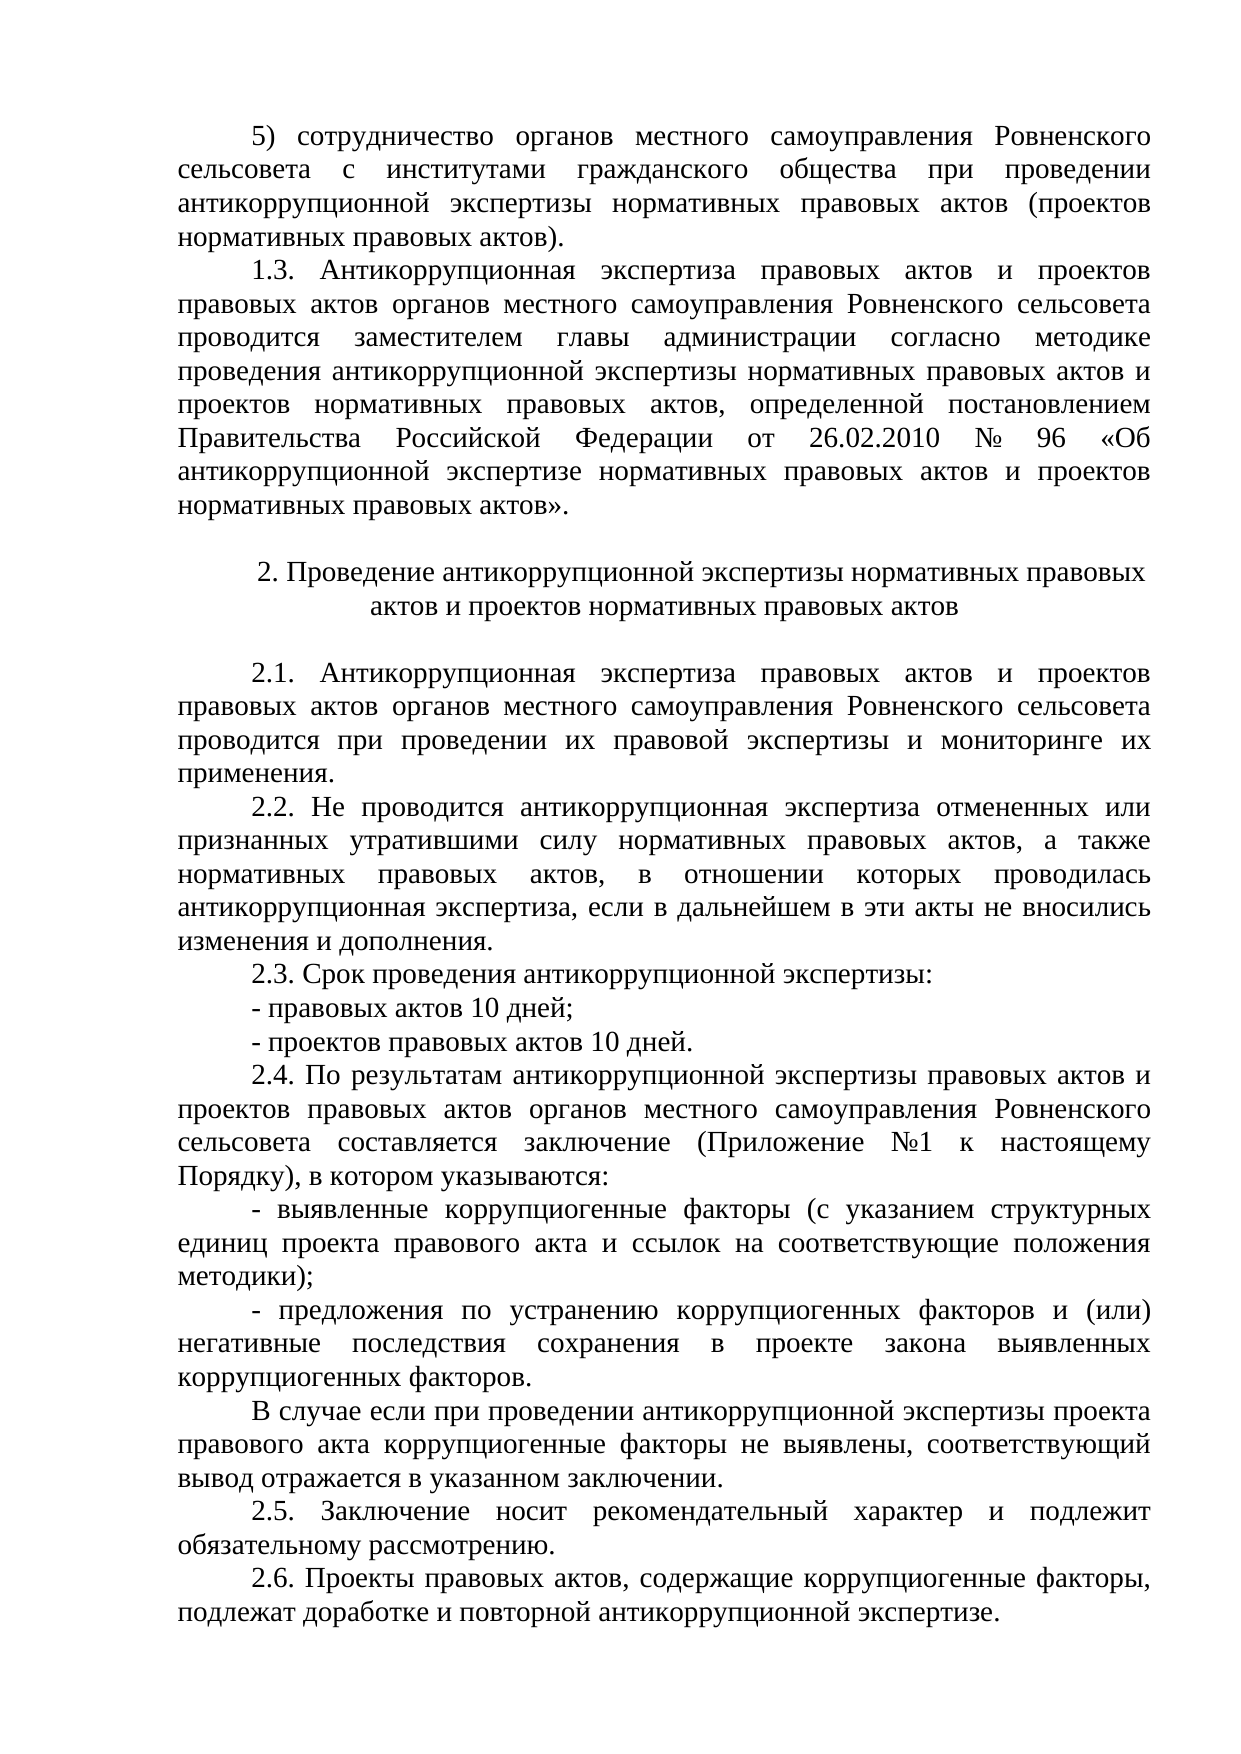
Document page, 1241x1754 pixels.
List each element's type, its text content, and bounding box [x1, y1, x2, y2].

text 2.3. Срок проведения антикоррупционной экспертизы: [177, 957, 1152, 990]
text - выявленные коррупциогенные факторы (с указанием структурных единиц проекта правового акта и ссылок на соответствующие положения методики); [177, 1191, 1152, 1292]
text 2.5. Заключение носит рекомендательный характер и подлежит обязательному рассмотрению. [177, 1493, 1152, 1560]
text 2.2. Не проводится антикоррупционная экспертиза отмененных или признанных утратившими силу нормативных правовых актов, а также нормативных правовых актов, в отношении которых проводилась антикоррупционная экспертиза, если в дальнейшем в эти акты не вносились изменения и дополнения. [177, 789, 1152, 957]
text 2.1. Антикоррупционная экспертиза правовых актов и проектов правовых актов органов местного самоуправления Ровненского сельсовета проводится при проведении их правовой экспертизы и мониторинге их применения. [177, 655, 1152, 789]
text 5) сотрудничество органов местного самоуправления Ровненского сельсовета с институтами гражданского общества при проведении антикоррупционной экспертизы нормативных правовых актов (проектов нормативных правовых актов). [177, 118, 1152, 252]
text 2.4. По результатам антикоррупционной экспертизы правовых актов и проектов правовых актов органов местного самоуправления Ровненского сельсовета составляется заключение (Приложение №1 к настоящему Порядку), в котором указываются: [177, 1057, 1152, 1191]
text - предложения по устранению коррупциогенных факторов и (или) негативные последствия сохранения в проекте закона выявленных коррупциогенных факторов. [177, 1292, 1152, 1393]
text 2. Проведение антикоррупционной экспертизы нормативных правовых актов и проектов нормативных правовых актов [177, 554, 1152, 621]
text 1.3. Антикоррупционная экспертиза правовых актов и проектов правовых актов органов местного самоуправления Ровненского сельсовета проводится заместителем главы администрации согласно методике проведения антикоррупционной экспертизы нормативных правовых актов и проектов нормативных правовых актов, определенной постановлением Правительства Российской Федерации от 26.02.2010 № 96 «Об антикоррупционной экспертизе нормативных правовых актов и проектов нормативных правовых актов». [177, 252, 1152, 521]
text - правовых актов 10 дней; [177, 990, 1152, 1024]
text В случае если при проведении антикоррупционной экспертизы проекта правового акта коррупциогенные факторы не выявлены, соответствующий вывод отражается в указанном заключении. [177, 1393, 1152, 1493]
text 2.6. Проекты правовых актов, содержащие коррупциогенные факторы, подлежат доработке и повторной антикоррупционной экспертизе. [177, 1560, 1152, 1627]
text - проектов правовых актов 10 дней. [177, 1024, 1152, 1057]
